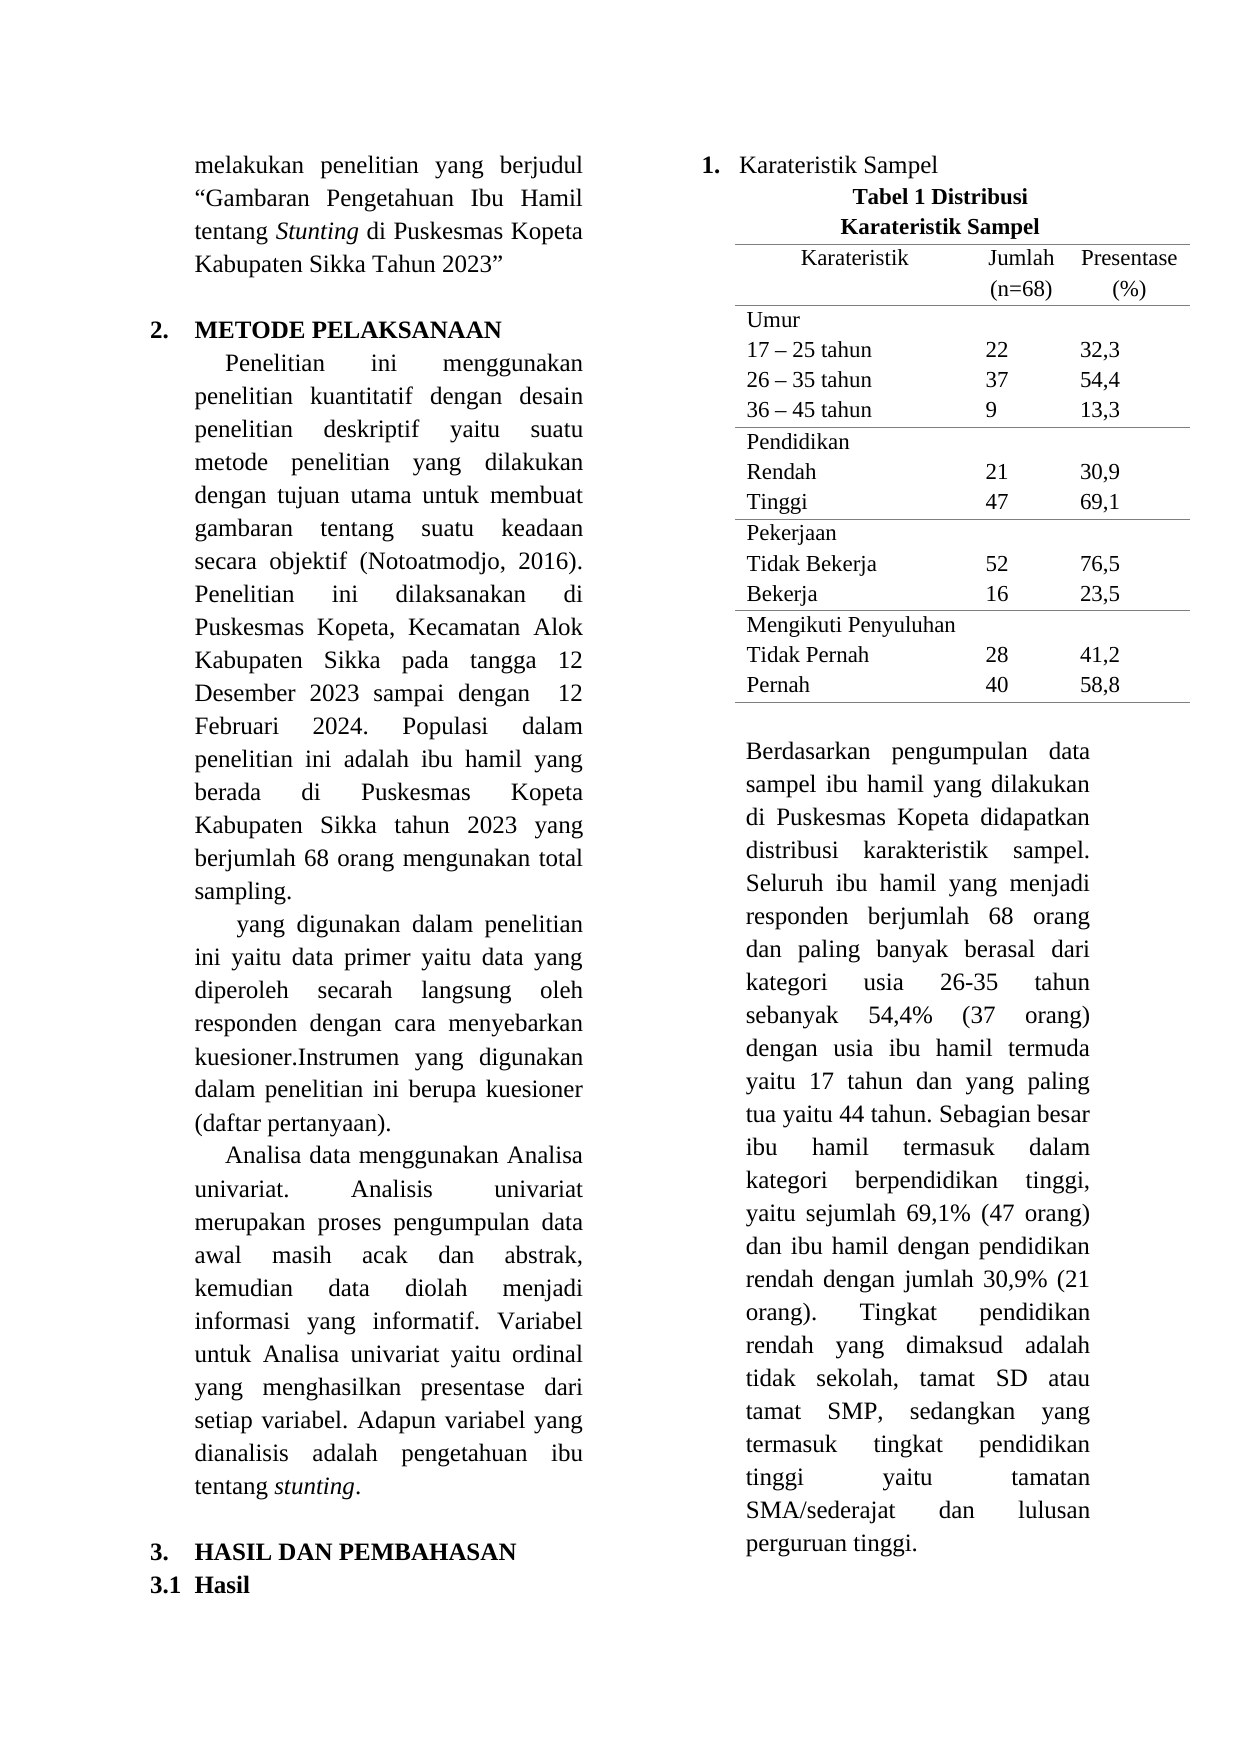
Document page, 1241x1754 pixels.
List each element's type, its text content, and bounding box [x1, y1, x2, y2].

table_cell 41,2 58,8 [1069, 611, 1190, 702]
list METODE PELAKSANAAN [150, 315, 583, 344]
table_cell 30,9 69,1 [1069, 428, 1190, 518]
table_cell 21 47 [974, 428, 1068, 518]
list Tabel 1 Distribusi Karateristik Sampel [790, 183, 1090, 239]
list Penelitian ini menggunakan penelitian kuantitatif dengan desain penelitian deskriptif yaitu suatu metode penelitian yang dilakukan dengan tujuan utama untuk membuat gambaran tentang suatu keadaan secara objektif (Notoatmodjo, 2016). Penelitian ini dilaksanakan di Puskesmas Kopeta, Kecamatan Alok Kabupaten Sikka pada tangga 12 Desember 2023 sampai dengan 12 Februari 2024. Populasi dalam penelitian ini adalah ibu hamil yang berada di Puskesmas Kopeta Kabupaten Sikka tahun 2023 yang berjumlah 68 orang mengunakan total sampling. [194, 348, 583, 905]
list Hasil [150, 1570, 583, 1599]
list yang digunakan dalam penelitian ini yaitu data primer yaitu data yang diperoleh secarah langsung oleh responden dengan cara menyebarkan kuesioner.Instrumen yang digunakan dalam penelitian ini berupa kuesioner (daftar pertanyaan). [194, 909, 583, 1136]
table_cell 76,5 23,5 [1069, 520, 1190, 610]
table_cell 52 16 [974, 520, 1068, 610]
list Analisa data menggunakan Analisa univariat. Analisis univariat merupakan proses pengumpulan data awal masih acak dan abstrak, kemudian data diolah menjadi informasi yang informatif. Variabel untuk Analisa univariat yaitu ordinal yang menghasilkan presentase dari setiap variabel. Adapun variabel yang dianalisis adalah pengetahuan ibu tentang stunting. [194, 1141, 583, 1499]
table_header Karateristik [735, 245, 974, 305]
table_cell Umur 17 – 25 tahun 26 – 35 tahun 36 – 45 tahun [735, 306, 974, 427]
table_cell Mengikuti Penyuluhan Tidak Pernah Pernah [735, 611, 974, 702]
table_cell 22 37 9 [974, 306, 1068, 427]
table_cell 32,3 54,4 13,3 [1069, 306, 1190, 427]
table_cell 28 40 [974, 611, 1068, 702]
table_header Jumlah (n=68) [974, 245, 1068, 305]
table_cell Pendidikan Rendah Tinggi [735, 428, 974, 518]
table_cell Pekerjaan Tidak Bekerja Bekerja [735, 520, 974, 610]
text Berdasarkan pengumpulan data sampel ibu hamil yang dilakukan di Puskesmas Kopeta didapatkan distribusi karakteristik sampel. Seluruh ibu hamil yang menjadi responden berjumlah 68 orang dan paling banyak berasal dari kategori usia 26-35 tahun sebanyak 54,4% (37 orang) dengan usia ibu hamil termuda yaitu 17 tahun dan yang paling tua yaitu 44 tahun. Sebagian besar ibu hamil termasuk dalam kategori berpendidikan tinggi, yaitu sejumlah 69,1% (47 orang) dan ibu hamil dengan pendidikan rendah dengan jumlah 30,9% (21 orang). Tingkat pendidikan rendah yang dimaksud adalah tidak sekolah, tamat SD atau tamat SMP, sedangkan yang termasuk tingkat pendidikan tinggi yaitu tamatan SMA/sederajat dan lulusan perguruan tinggi. [746, 736, 1090, 1557]
table_header Presentase (%) [1069, 245, 1190, 305]
list Karateristik Sampel [701, 150, 1090, 179]
list HASIL DAN PEMBAHASAN [150, 1537, 583, 1566]
